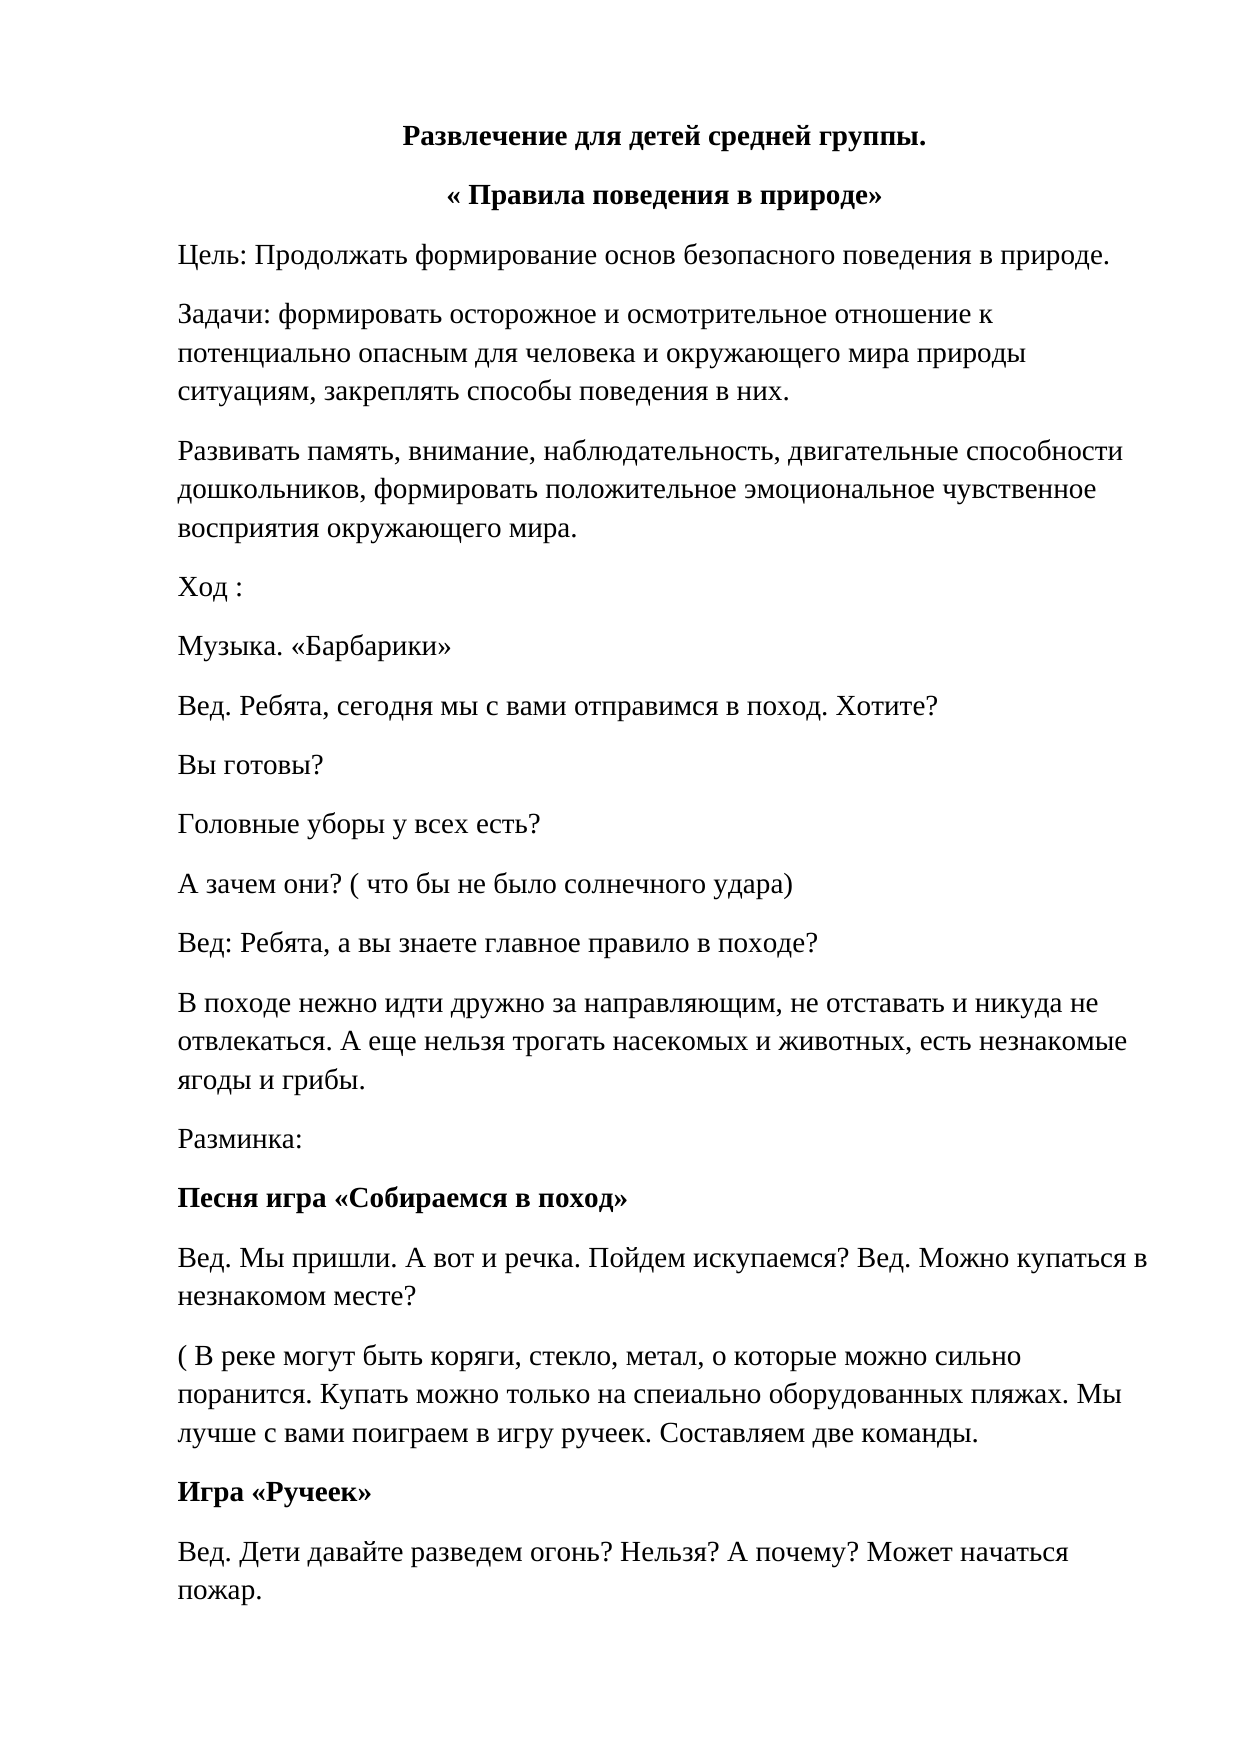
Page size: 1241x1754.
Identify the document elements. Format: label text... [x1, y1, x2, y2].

text Развлечение для детей средней группы. [177, 118, 1152, 152]
text « Правила поведения в природе» [177, 177, 1152, 211]
text Задачи: формировать осторожное и осмотрительное отношение к потенциально опасным для человека и окружающего мира природы ситуациям, закреплять способы поведения в них. [177, 296, 1152, 407]
text Песня игра «Собираемся в поход» [177, 1181, 1152, 1214]
text Вед: Ребята, а вы знаете главное правило в походе? [177, 925, 1152, 959]
text Вед. Ребята, сегодня мы с вами отправимся в поход. Хотите? [177, 688, 1152, 721]
text Развивать память, внимание, наблюдательность, двигательные способности дошкольников, формировать положительное эмоциональное чувственное восприятия окружающего мира. [177, 433, 1152, 543]
text Вед. Мы пришли. А вот и речка. Пойдем искупаемся? Вед. Можно купаться в незнакомом месте? [177, 1240, 1152, 1312]
text Головные уборы у всех есть? [177, 807, 1152, 840]
text Игра «Ручеек» [177, 1474, 1152, 1508]
text ( В реке могут быть коряги, стекло, метал, о которые можно сильно поранится. Купать можно только на спеиально оборудованных пляжах. Мы лучше с вами поиграем в игру ручеек. Составляем две команды. [177, 1338, 1152, 1448]
text В походе нежно идти дружно за направляющим, не отставать и никуда не отвлекаться. А еще нельзя трогать насекомых и животных, есть незнакомые ягоды и грибы. [177, 985, 1152, 1095]
text А зачем они? ( что бы не было солнечного удара) [177, 866, 1152, 899]
text Музыка. «Барбарики» [177, 628, 1152, 662]
text Вы готовы? [177, 747, 1152, 781]
text Ход : [177, 569, 1152, 603]
text Разминка: [177, 1121, 1152, 1155]
text Вед. Дети давайте разведем огонь? Нельзя? А почему? Может начаться пожар. [177, 1534, 1152, 1606]
text Цель: Продолжать формирование основ безопасного поведения в природе. [177, 237, 1152, 270]
